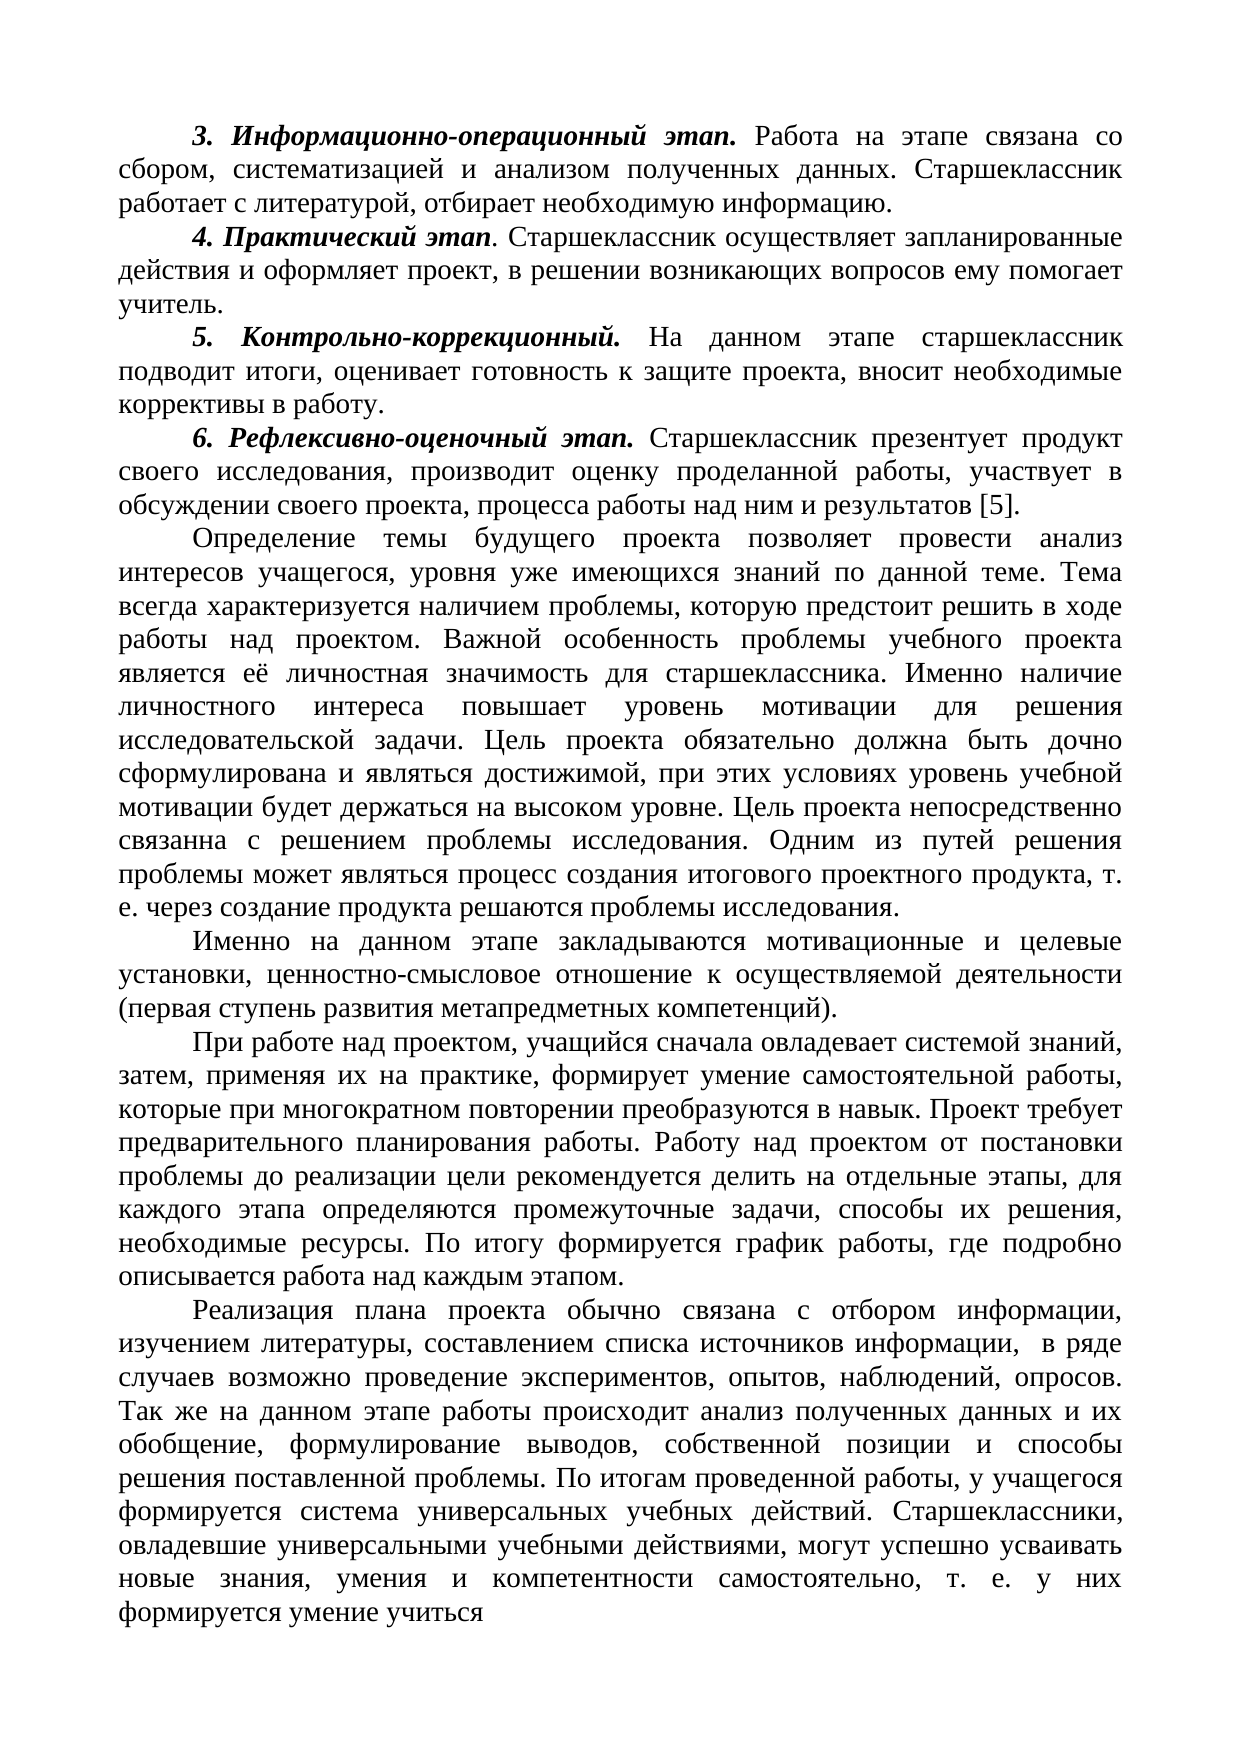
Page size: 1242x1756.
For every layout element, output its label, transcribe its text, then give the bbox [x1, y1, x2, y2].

text 6. Рефлексивно-оценочный этап. Старшеклассник презентует продукт своего исследования, производит оценку проделанной работы, участвует в обсуждении своего проекта, процесса работы над ним и результатов [5]. [118, 420, 1123, 521]
text 4. Практический этап. Старшеклассник осуществляет запланированные действия и оформляет проект, в решении возникающих вопросов ему помогает учитель. [118, 219, 1123, 319]
text Именно на данном этапе закладываются мотивационные и целевые установки, ценностно-смысловое отношение к осуществляемой деятельности (первая ступень развития метапредметных компетенций). [118, 923, 1123, 1024]
text Определение темы будущего проекта позволяет провести анализ интересов учащегося, уровня уже имеющихся знаний по данной теме. Тема всегда характеризуется наличием проблемы, которую предстоит решить в ходе работы над проектом. Важной особенность проблемы учебного проекта является её личностная значимость для старшеклассника. Именно наличие личностного интереса повышает уровень мотивации для решения исследовательской задачи. Цель проекта обязательно должна быть дочно сформулирована и являться достижимой, при этих условиях уровень учебной мотивации будет держаться на высоком уровне. Цель проекта непосредственно связанна с решением проблемы исследования. Одним из путей решения проблемы может являться процесс создания итогового проектного продукта, т. е. через создание продукта решаются проблемы исследования. [118, 521, 1123, 923]
text Реализация плана проекта обычно связана с отбором информации, изучением литературы, составлением списка источников информации, в ряде случаев возможно проведение экспериментов, опытов, наблюдений, опросов. Так же на данном этапе работы происходит анализ полученных данных и их обобщение, формулирование выводов, собственной позиции и способы решения поставленной проблемы. По итогам проведенной работы, у учащегося формируется система универсальных учебных действий. Старшеклассники, овладевшие универсальными учебными действиями, могут успешно усваивать новые знания, умения и компетентности самостоятельно, т. е. у них формируется умение учиться [118, 1292, 1123, 1627]
text 5. Контрольно-коррекционный. На данном этапе старшеклассник подводит итоги, оценивает готовность к защите проекта, вносит необходимые коррективы в работу. [118, 319, 1123, 420]
text При работе над проектом, учащийся сначала овладевает системой знаний, затем, применяя их на практике, формирует умение самостоятельной работы, которые при многократном повторении преобразуются в навык. Проект требует предварительного планирования работы. Работу над проектом от постановки проблемы до реализации цели рекомендуется делить на отдельные этапы, для каждого этапа определяются промежуточные задачи, способы их решения, необходимые ресурсы. По итогу формируется график работы, где подробно описывается работа над каждым этапом. [118, 1024, 1123, 1292]
text 3. Информационно-операционный этап. Работа на этапе связана со сбором, систематизацией и анализом полученных данных. Старшеклассник работает с литературой, отбирает необходимую информацию. [118, 118, 1123, 219]
